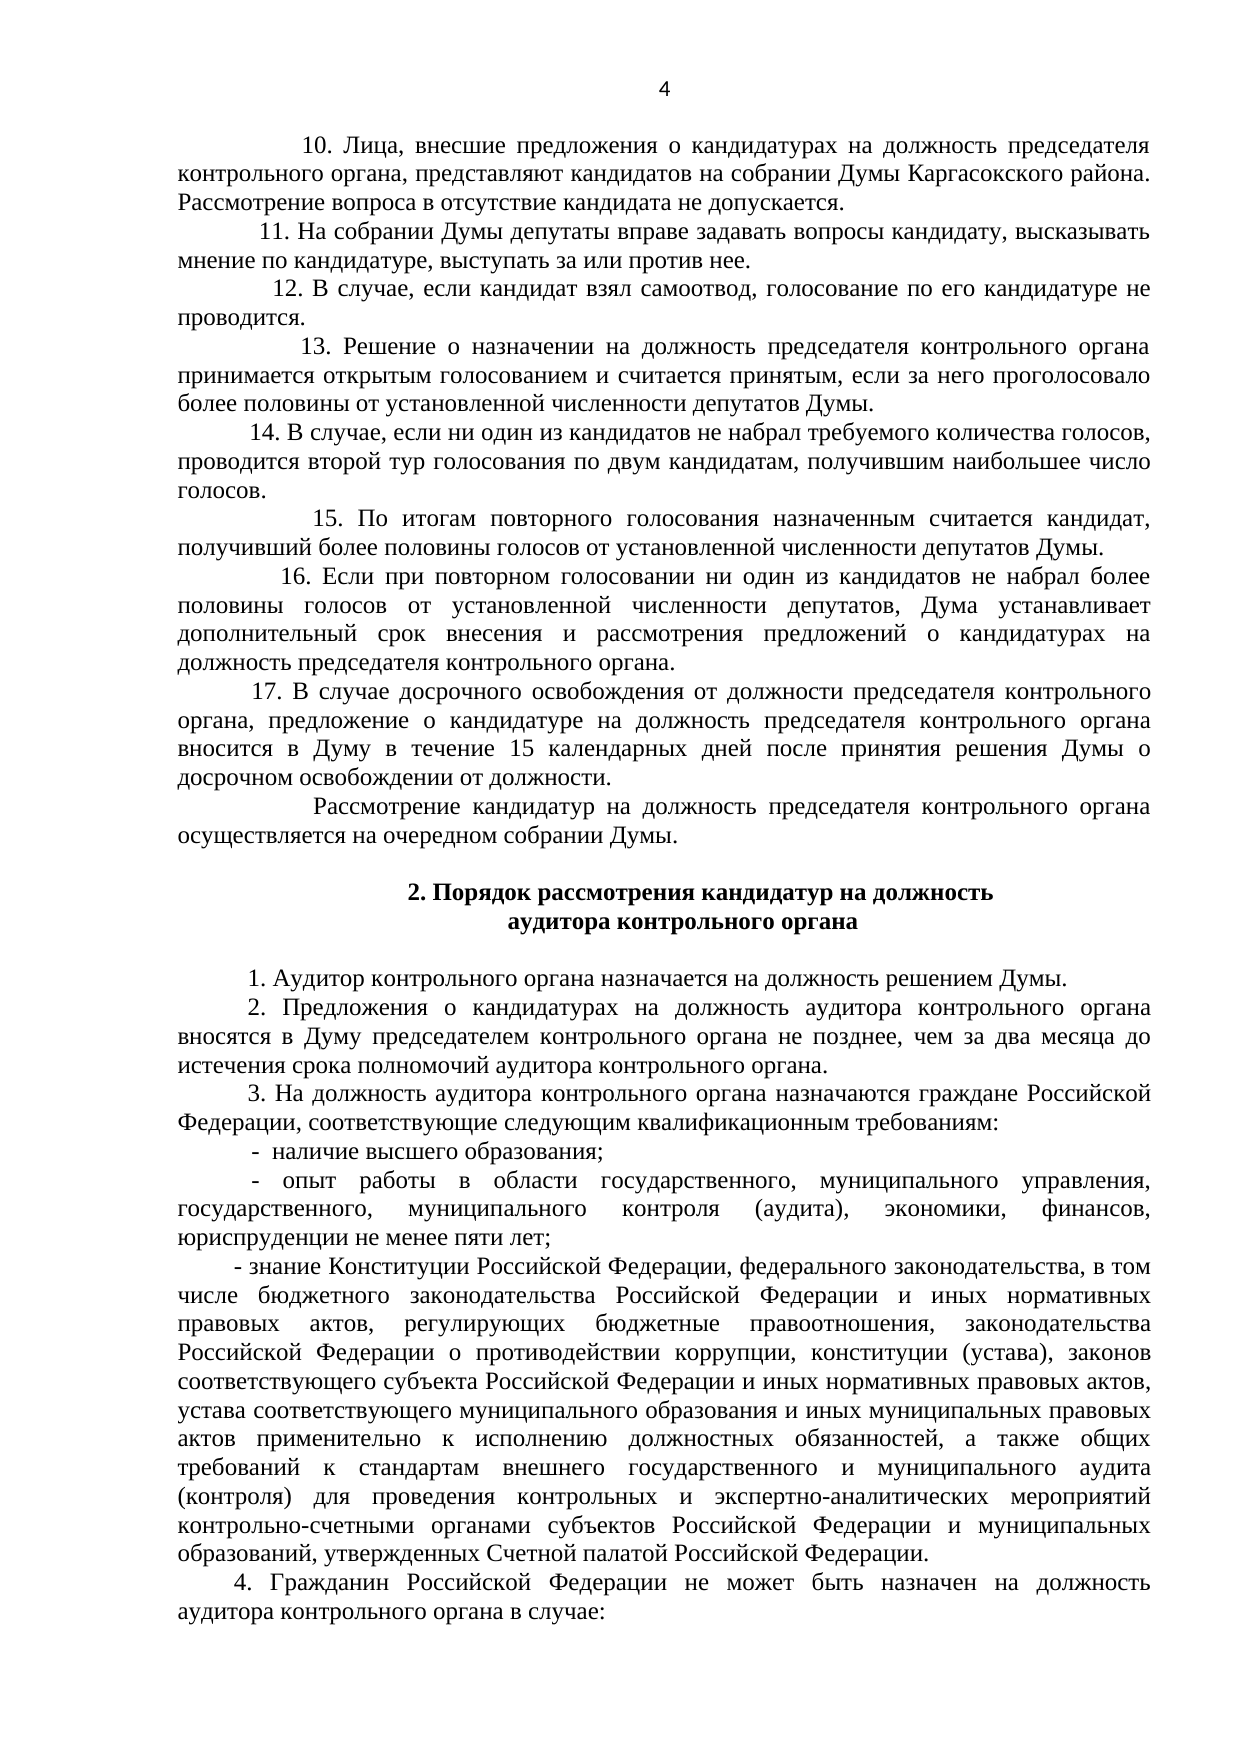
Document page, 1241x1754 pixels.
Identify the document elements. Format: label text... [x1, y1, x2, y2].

text 11. На собрании Думы депутаты вправе задавать вопросы кандидату, высказывать мнение по кандидатуре, выступать за или против нее. [177, 216, 1152, 273]
text 14. В случае, если ни один из кандидатов не набрал требуемого количества голосов, проводится второй тур голосования по двум кандидатам, получившим наибольшее число голосов. [177, 417, 1152, 503]
text 15. По итогам повторного голосования назначенным считается кандидат, получивший более половины голосов от установленной численности депутатов Думы. [177, 503, 1152, 561]
text - опыт работы в области государственного, муниципального управления, государственного, муниципального контроля (аудита), экономики, финансов, юриспруденции не менее пяти лет; [177, 1165, 1152, 1251]
text 12. В случае, если кандидат взял самоотвод, голосование по его кандидатуре не проводится. [177, 273, 1152, 331]
text 17. В случае досрочного освобождения от должности председателя контрольного органа, предложение о кандидатуре на должность председателя контрольного органа вносится в Думу в течение 15 календарных дней после принятия решения Думы о досрочном освобождении от должности. [177, 676, 1152, 791]
text - наличие высшего образования; [177, 1136, 1152, 1165]
text 1. Аудитор контрольного органа назначается на должность решением Думы. [177, 963, 1152, 992]
text 10. Лица, внесшие предложения о кандидатурах на должность председателя контрольного органа, представляют кандидатов на собрании Думы Каргасокского района. Рассмотрение вопроса в отсутствие кандидата не допускается. [177, 130, 1152, 216]
text 16. Если при повторном голосовании ни один из кандидатов не набрал более половины голосов от установленной численности депутатов, Дума устанавливает дополнительный срок внесения и рассмотрения предложений о кандидатурах на должность председателя контрольного органа. [177, 561, 1152, 676]
text 3. На должность аудитора контрольного органа назначаются граждане Российской Федерации, соответствующие следующим квалификационным требованиям: [177, 1078, 1152, 1136]
text 13. Решение о назначении на должность председателя контрольного органа принимается открытым голосованием и считается принятым, если за него проголосовало более половины от установленной численности депутатов Думы. [177, 331, 1152, 417]
list 2. Порядок рассмотрения кандидатур на должность [326, 877, 1152, 906]
list аудитора контрольного органа [326, 906, 1152, 935]
text - знание Конституции Российской Федерации, федерального законодательства, в том числе бюджетного законодательства Российской Федерации и иных нормативных правовых актов, регулирующих бюджетные правоотношения, законодательства Российской Федерации о противодействии коррупции, конституции (устава), законов соответствующего субъекта Российской Федерации и иных нормативных правовых актов, устава соответствующего муниципального образования и иных муниципальных правовых актов применительно к исполнению должностных обязанностей, а также общих требований к стандартам внешнего государственного и муниципального аудита (контроля) для проведения контрольных и экспертно-аналитических мероприятий контрольно-счетными органами субъектов Российской Федерации и муниципальных образований, утвержденных Счетной палатой Российской Федерации. [177, 1251, 1152, 1567]
text 2. Предложения о кандидатурах на должность аудитора контрольного органа вносятся в Думу председателем контрольного органа не позднее, чем за два месяца до истечения срока полномочий аудитора контрольного органа. [177, 992, 1152, 1078]
text 4. Гражданин Российской Федерации не может быть назначен на должность аудитора контрольного органа в случае: [177, 1567, 1152, 1625]
text Рассмотрение кандидатур на должность председателя контрольного органа осуществляется на очередном собрании Думы. [177, 791, 1152, 848]
